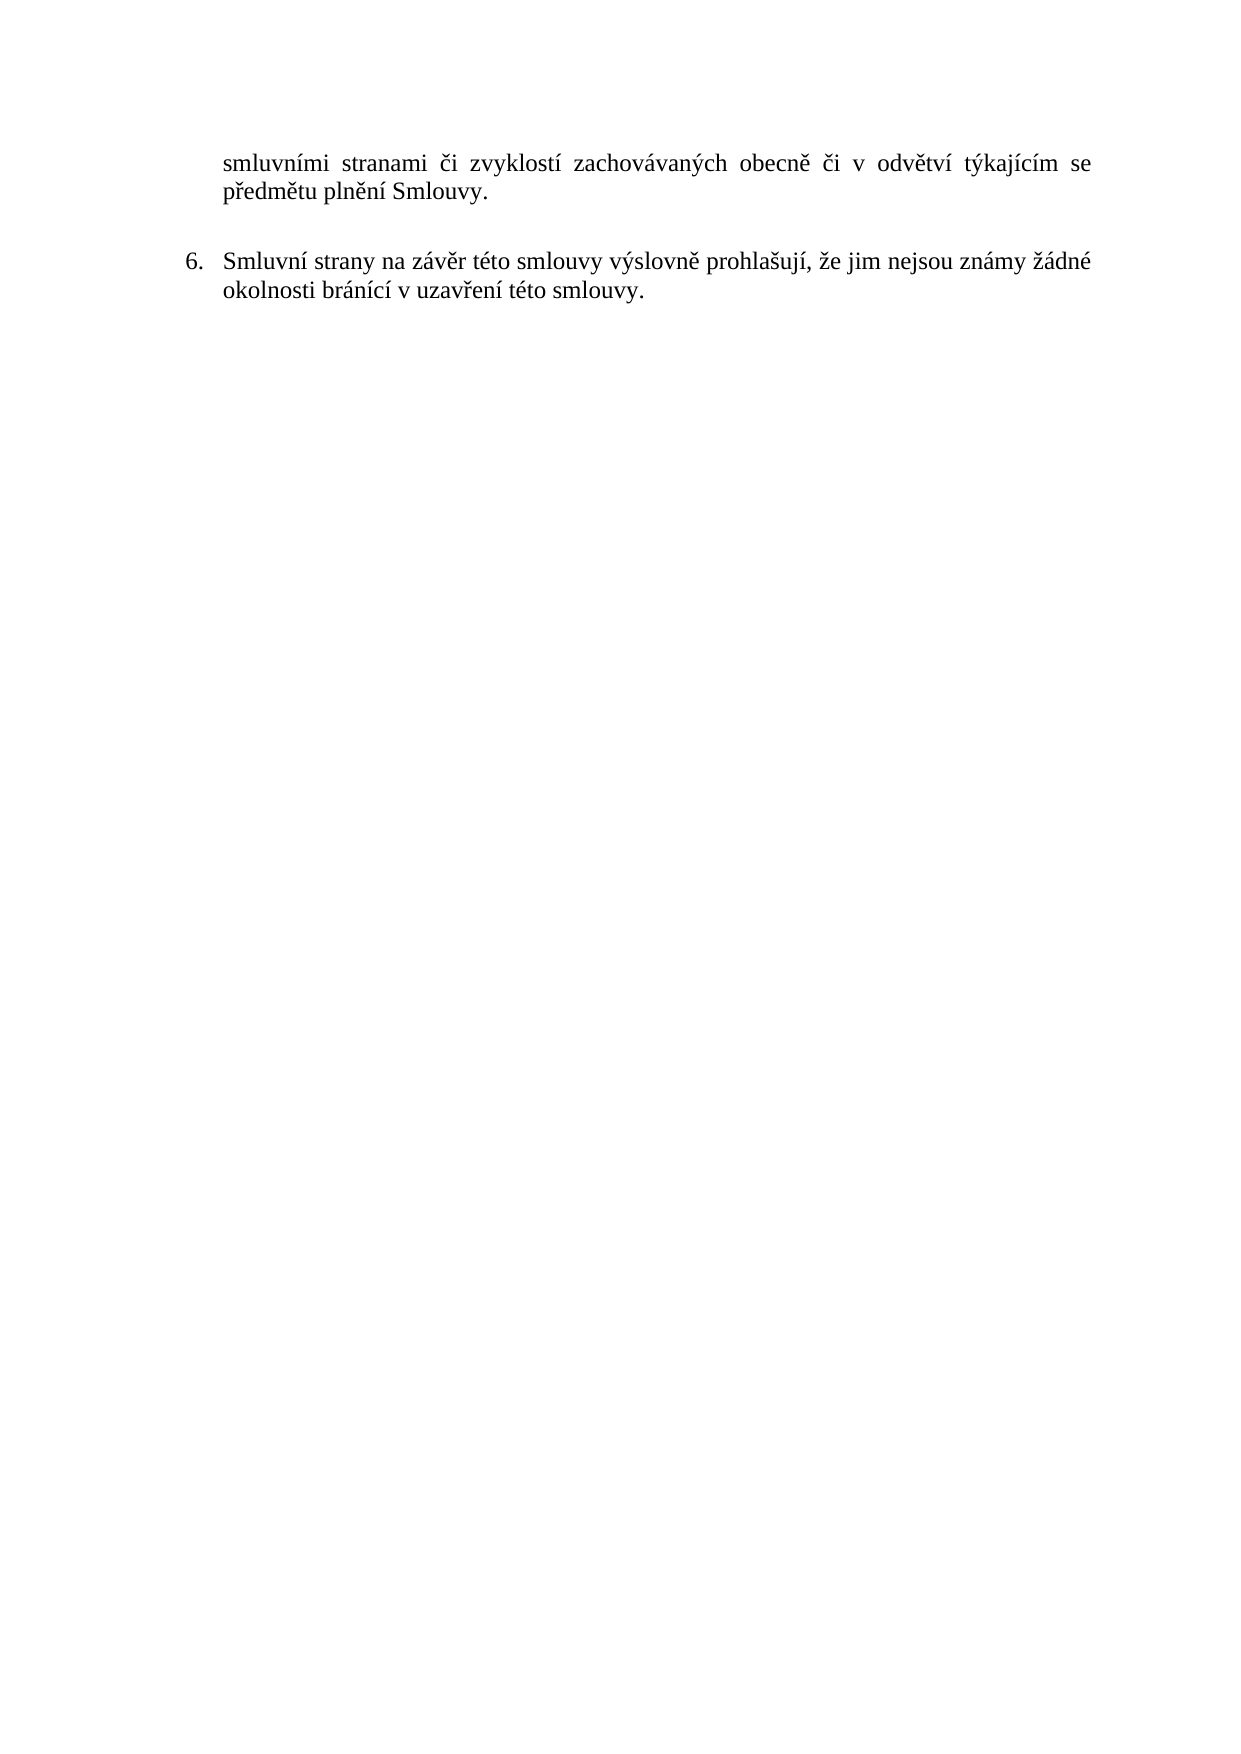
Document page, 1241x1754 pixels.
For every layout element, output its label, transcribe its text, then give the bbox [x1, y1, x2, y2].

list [185, 148, 1093, 205]
list Smluvní strany na závěr této smlouvy výslovně prohlašují, že jim nejsou známy žádné okolnosti bránící v uzavření této smlouvy. [185, 246, 1093, 304]
